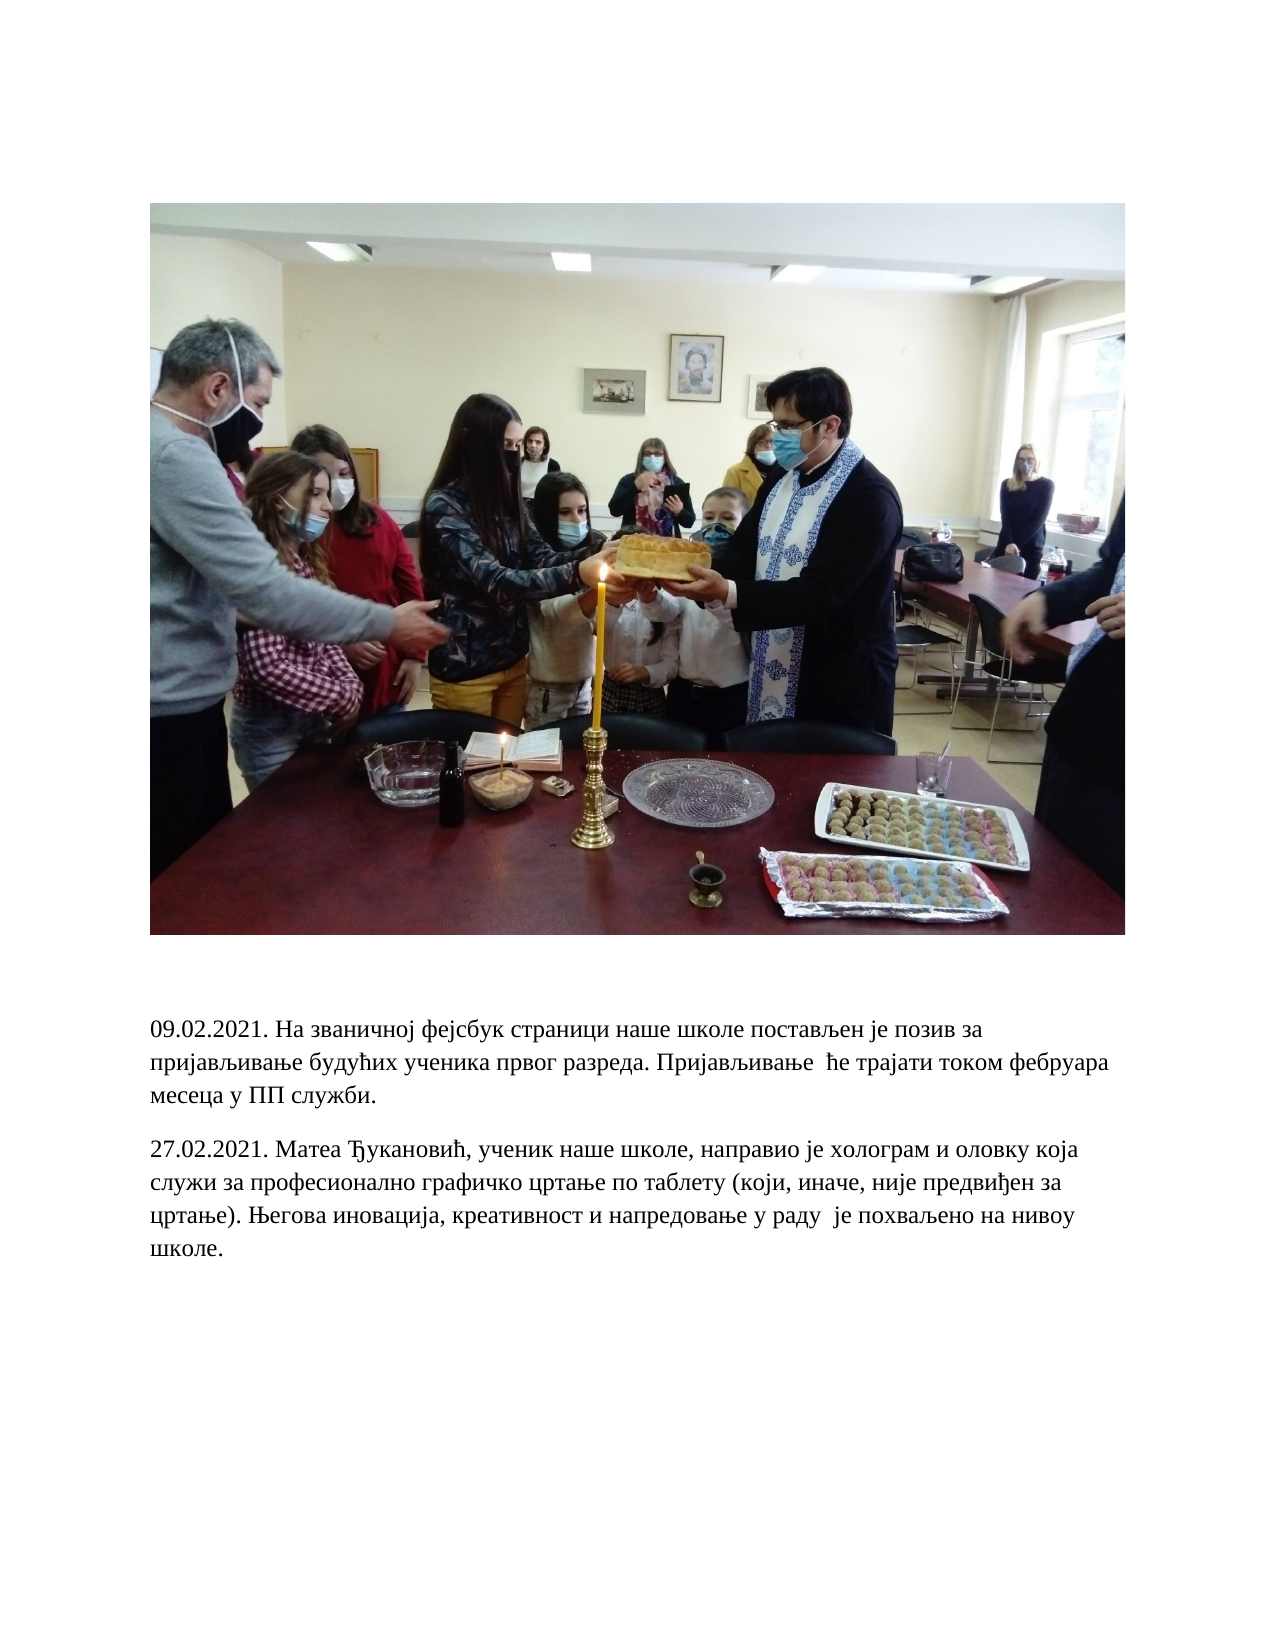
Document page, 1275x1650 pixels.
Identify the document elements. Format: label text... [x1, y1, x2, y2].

text 27.02.2021. Матеа Ђукановић, ученик наше школе, направио је холограм и оловку која служи за професионално графичко цртање по таблету (који, иначе, није предвиђен за цртање). Његова иновација, креативност и напредовање у раду је похваљено на нивоу школе. [150, 1134, 1125, 1262]
picture [150, 203, 1125, 935]
text 09.02.2021. На званичној фејсбук страници наше школе постављен је позив за пријављивање будућих ученика првог разреда. Пријављивање ће трајати током фебруара месеца у ПП служби. [150, 1014, 1125, 1109]
